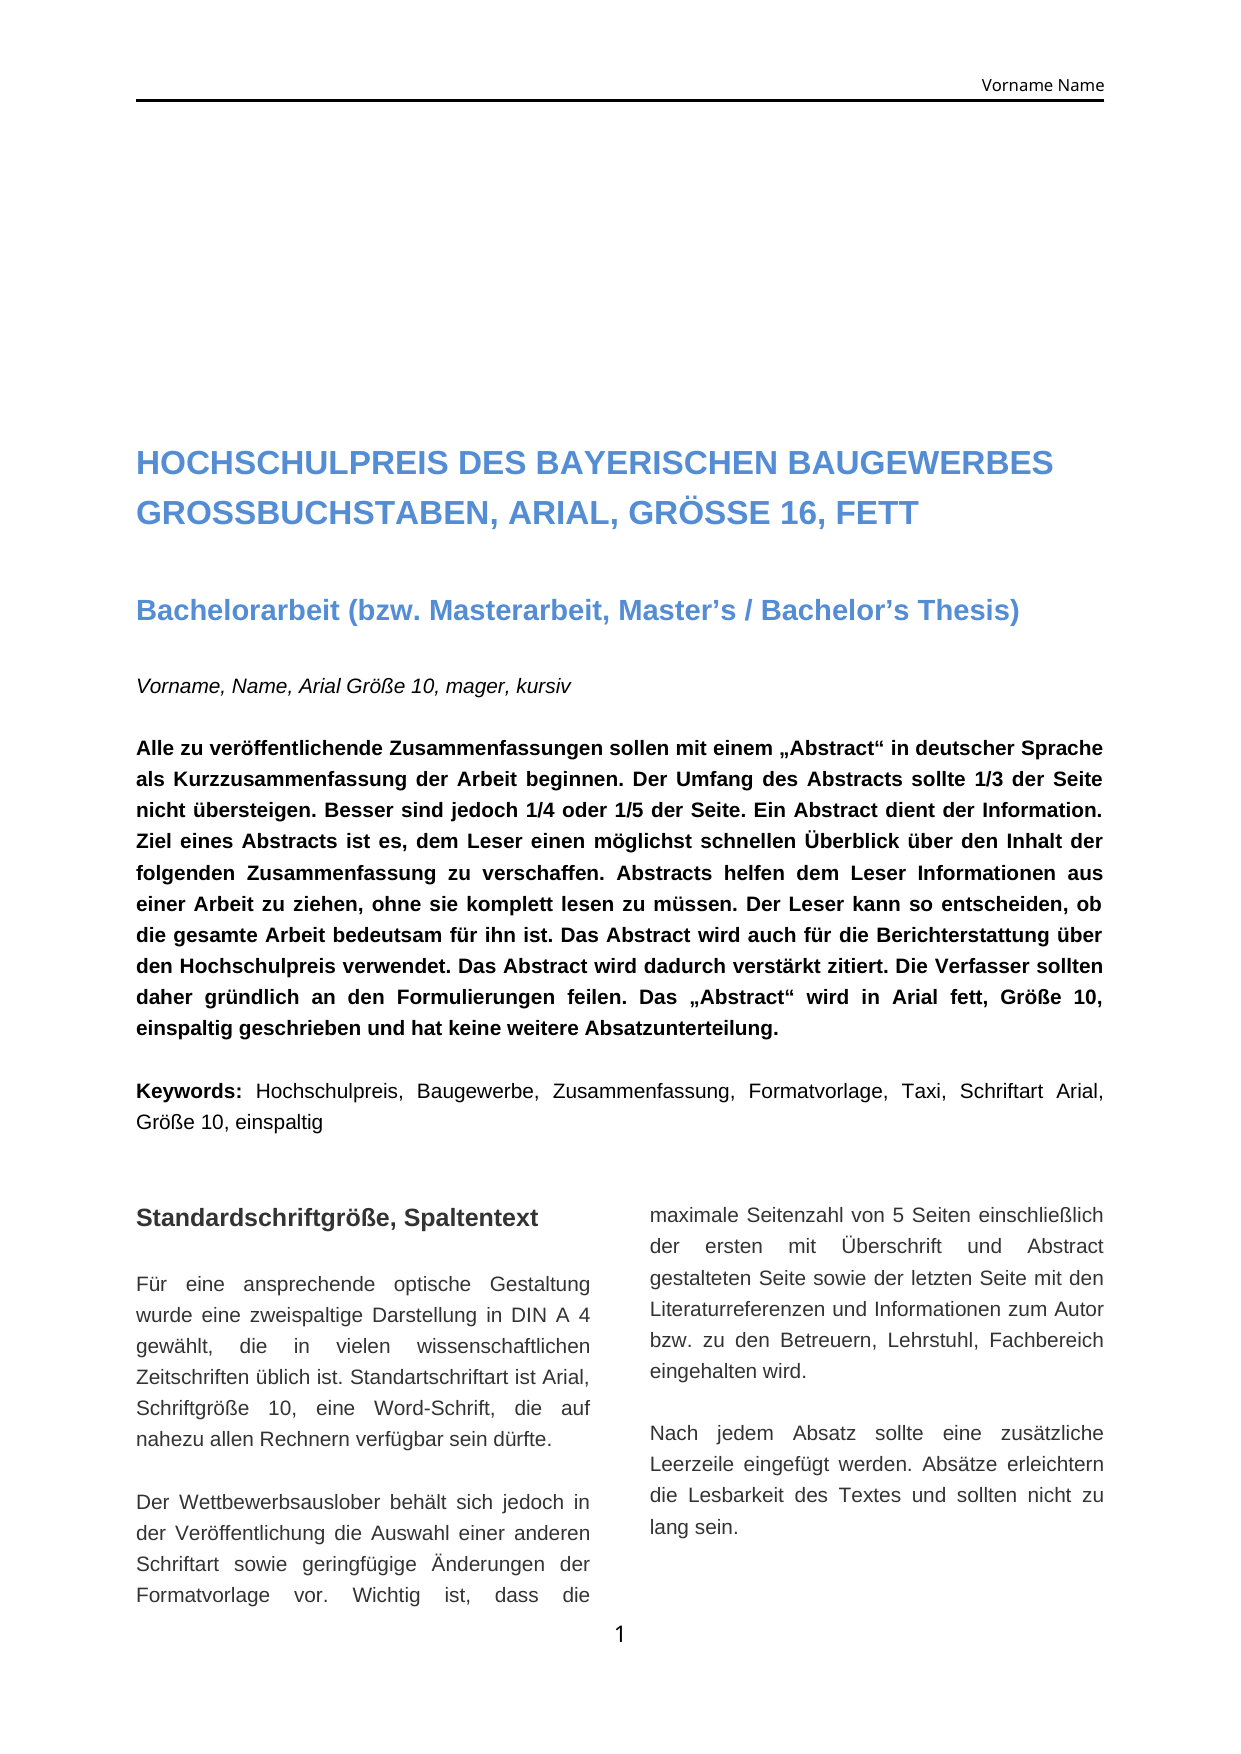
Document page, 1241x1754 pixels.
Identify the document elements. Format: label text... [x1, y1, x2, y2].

text Alle zu veröffentlichende Zusammenfassungen sollen mit einem „Abstract“ in deutscher Sprache als Kurzzusammenfassung der Arbeit beginnen. Der Umfang des Abstracts sollte 1/3 der Seite nicht übersteigen. Besser sind jedoch 1/4 oder 1/5 der Seite. Ein Abstract dient der Information. Ziel eines Abstracts ist es, dem Leser einen möglichst schnellen Überblick über den Inhalt der folgenden Zusammenfassung zu verschaffen. Abstracts helfen dem Leser Informationen aus einer Arbeit zu ziehen, ohne sie komplett lesen zu müssen. Der Leser kann so entscheiden, ob die gesamte Arbeit bedeutsam für ihn ist. Das Abstract wird auch für die Berichterstattung über den Hochschulpreis verwendet. Das Abstract wird dadurch verstärkt zitiert. Die Verfasser sollten daher gründlich an den Formulierungen feilen. Das „Abstract“ wird in Arial fett, Größe 10, einspaltig geschrieben und hat keine weitere Absatzunterteilung. [136, 736, 1104, 1040]
text Für eine ansprechende optische Gestaltung wurde eine zweispaltige Darstellung in DIN A 4 gewählt, die in vielen wissenschaftlichen Zeitschriften üblich ist. Standartschriftart ist Arial, Schriftgröße 10, eine Word-Schrift, die auf nahezu allen Rechnern verfügbar sein dürfte. [136, 1271, 591, 1451]
text Der Wettbewerbsauslober behält sich jedoch in der Veröffentlichung die Auswahl einer anderen Schriftart sowie geringfügige Änderungen der Formatvorlage vor. Wichtig ist, dass die maximale Seitenzahl von 5 Seiten einschließlich der ersten mit Überschrift und Abstract gestalteten Seite sowie der letzten Seite mit den Literaturreferenzen und Informationen zum Autor bzw. zu den Betreuern, Lehrstuhl, Fachbereich eingehalten wird. [649, 1203, 1104, 1383]
text Standardschriftgröße, Spaltentext [136, 1203, 591, 1232]
text Keywords: Hochschulpreis, Baugewerbe, Zusammenfassung, Formatvorlage, Taxi, Schriftart Arial, Größe 10, einspaltig [136, 1078, 1104, 1133]
text GROSSBUCHSTABEN, ARIAL, GRÖSSE 16, FETT [136, 493, 1104, 531]
text HOCHSCHULPREIS DES BAYERISCHEN BAUGEWERBES [136, 443, 1104, 481]
text Bachelorarbeit (bzw. Masterarbeit, Master’s / Bachelor’s Thesis) [136, 593, 1104, 626]
text Vorname, Name, Arial Größe 10, mager, kursiv [136, 673, 1104, 697]
text Der Wettbewerbsauslober behält sich jedoch in der Veröffentlichung die Auswahl einer anderen Schriftart sowie geringfügige Änderungen der Formatvorlage vor. Wichtig ist, dass die maximale Seitenzahl von 5 Seiten einschließlich der ersten mit Überschrift und Abstract gestalteten Seite sowie der letzten Seite mit den Literaturreferenzen und Informationen zum Autor bzw. zu den Betreuern, Lehrstuhl, Fachbereich eingehalten wird. [136, 1489, 591, 1607]
text Nach jedem Absatz sollte eine zusätzliche Leerzeile eingefügt werden. Absätze erleichtern die Lesbarkeit des Textes und sollten nicht zu lang sein. [649, 1421, 1104, 1538]
